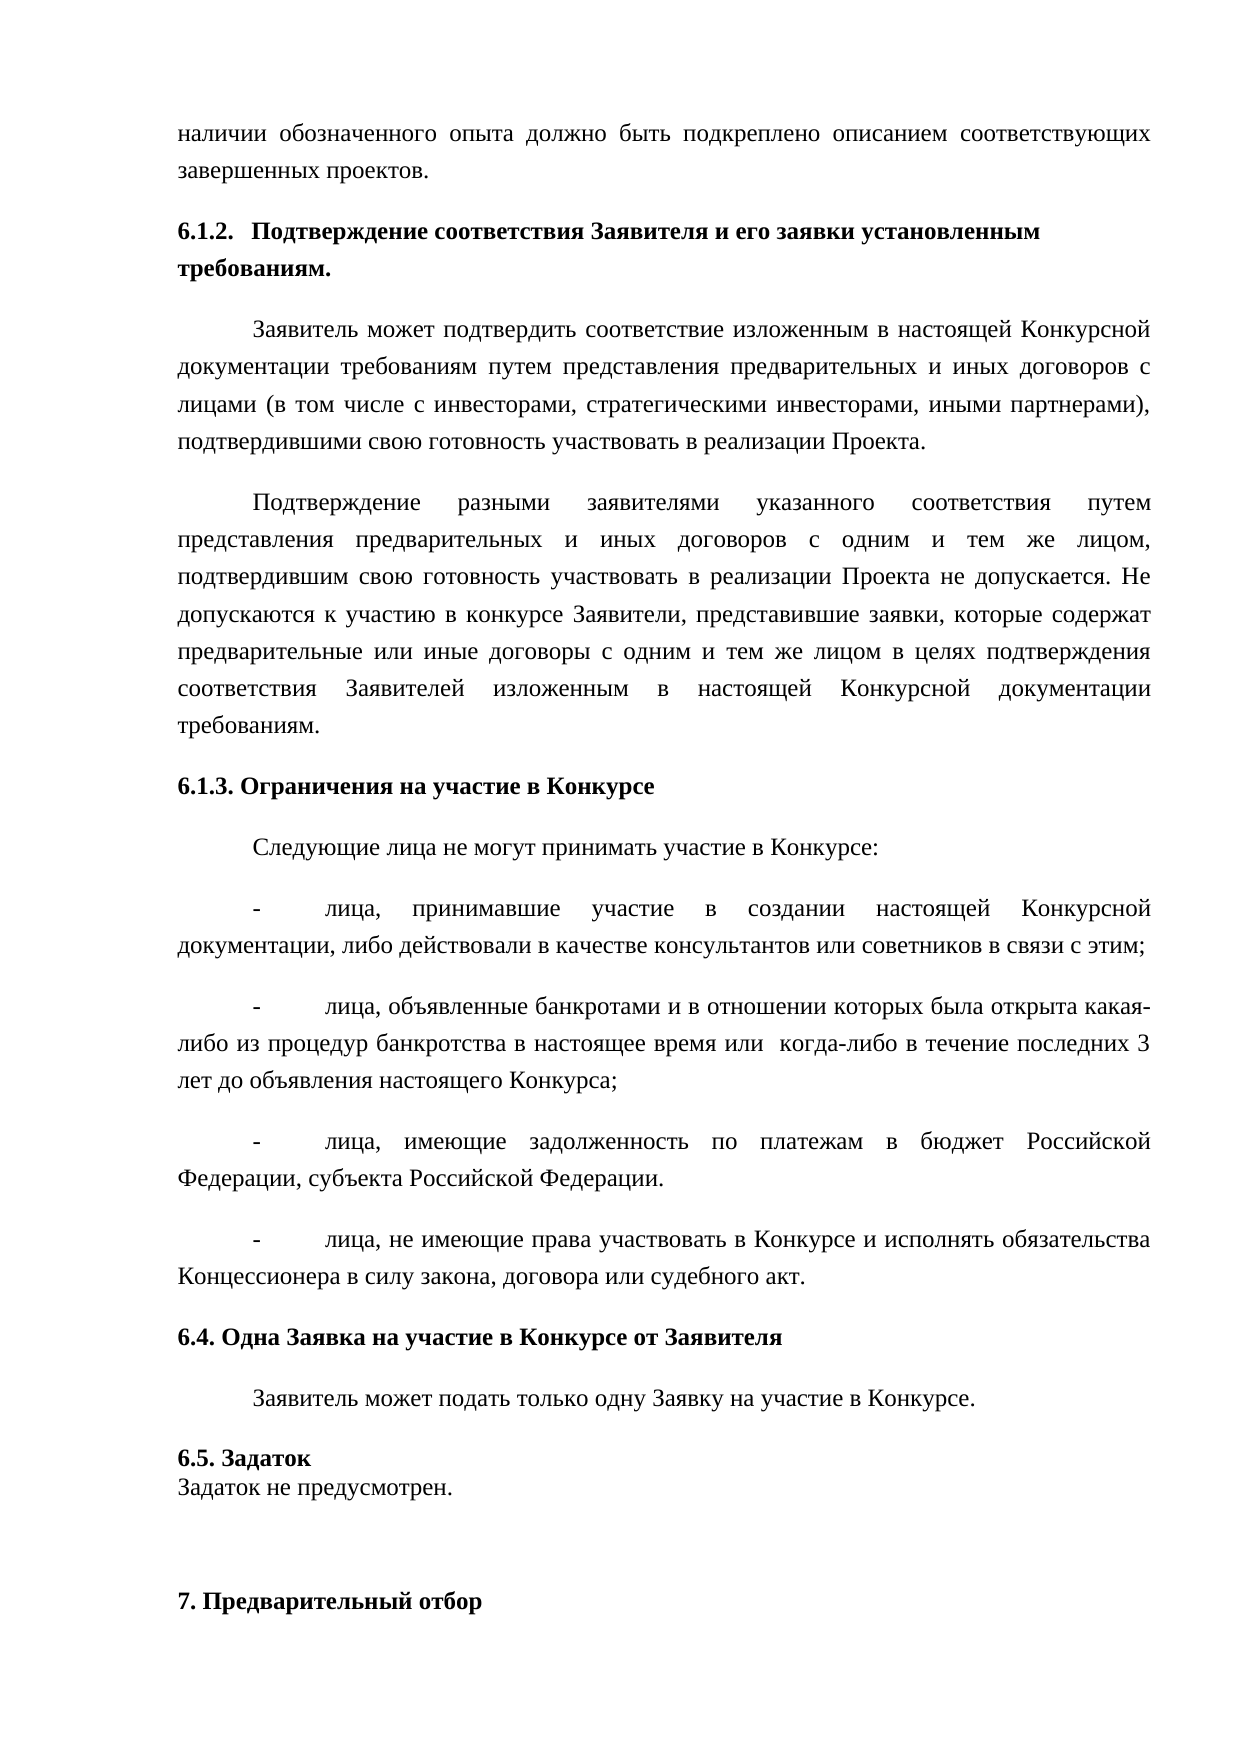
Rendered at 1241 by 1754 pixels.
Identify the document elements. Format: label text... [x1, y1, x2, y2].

text 6.1.2. Подтверждение соответствия Заявителя и его заявки установленным требованиям. [177, 216, 1152, 282]
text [177, 118, 1152, 184]
text 6.5. Задаток [177, 1443, 1152, 1472]
text Задаток не предусмотрен. [177, 1472, 1152, 1501]
text 6.4. Одна Заявка на участие в Конкурсе от Заявителя [177, 1322, 1152, 1351]
text Подтверждение разными заявителями указанного соответствия путем представления предварительных и иных договоров с одним и тем же лицом, подтвердившим свою готовность участвовать в реализации Проекта не допускается. Не допускаются к участию в конкурсе Заявители, представившие заявки, которые содержат предварительные или иные договоры с одним и тем же лицом в целях подтверждения соответствия Заявителей изложенным в настоящей Конкурсной документации требованиям. [177, 487, 1152, 739]
text Следующие лица не могут принимать участие в Конкурсе: [177, 832, 1152, 861]
text - лица, имеющие задолженность по платежам в бюджет Российской Федерации, субъекта Российской Федерации. [177, 1126, 1152, 1192]
text - лица, не имеющие права участвовать в Конкурсе и исполнять обязательства Концессионера в силу закона, договора или судебного акт. [177, 1224, 1152, 1290]
text 6.1.3. Ограничения на участие в Конкурсе [177, 771, 1152, 800]
text Заявитель может подтвердить соответствие изложенным в настоящей Конкурсной документации требованиям путем представления предварительных и иных договоров с лицами (в том числе с инвесторами, стратегическими инвесторами, иными партнерами), подтвердившими свою готовность участвовать в реализации Проекта. [177, 314, 1152, 455]
text - лица, принимавшие участие в создании настоящей Конкурсной документации, либо действовали в качестве консультантов или советников в связи с этим; [177, 893, 1152, 959]
text Заявитель может подать только одну Заявку на участие в Конкурсе. [177, 1383, 1152, 1412]
text 7. Предварительный отбор [177, 1586, 1152, 1615]
text - лица, объявленные банкротами и в отношении которых была открыта какая-либо из процедур банкротства в настоящее время или когда-либо в течение последних 3 лет до объявления настоящего Конкурса; [177, 991, 1152, 1094]
